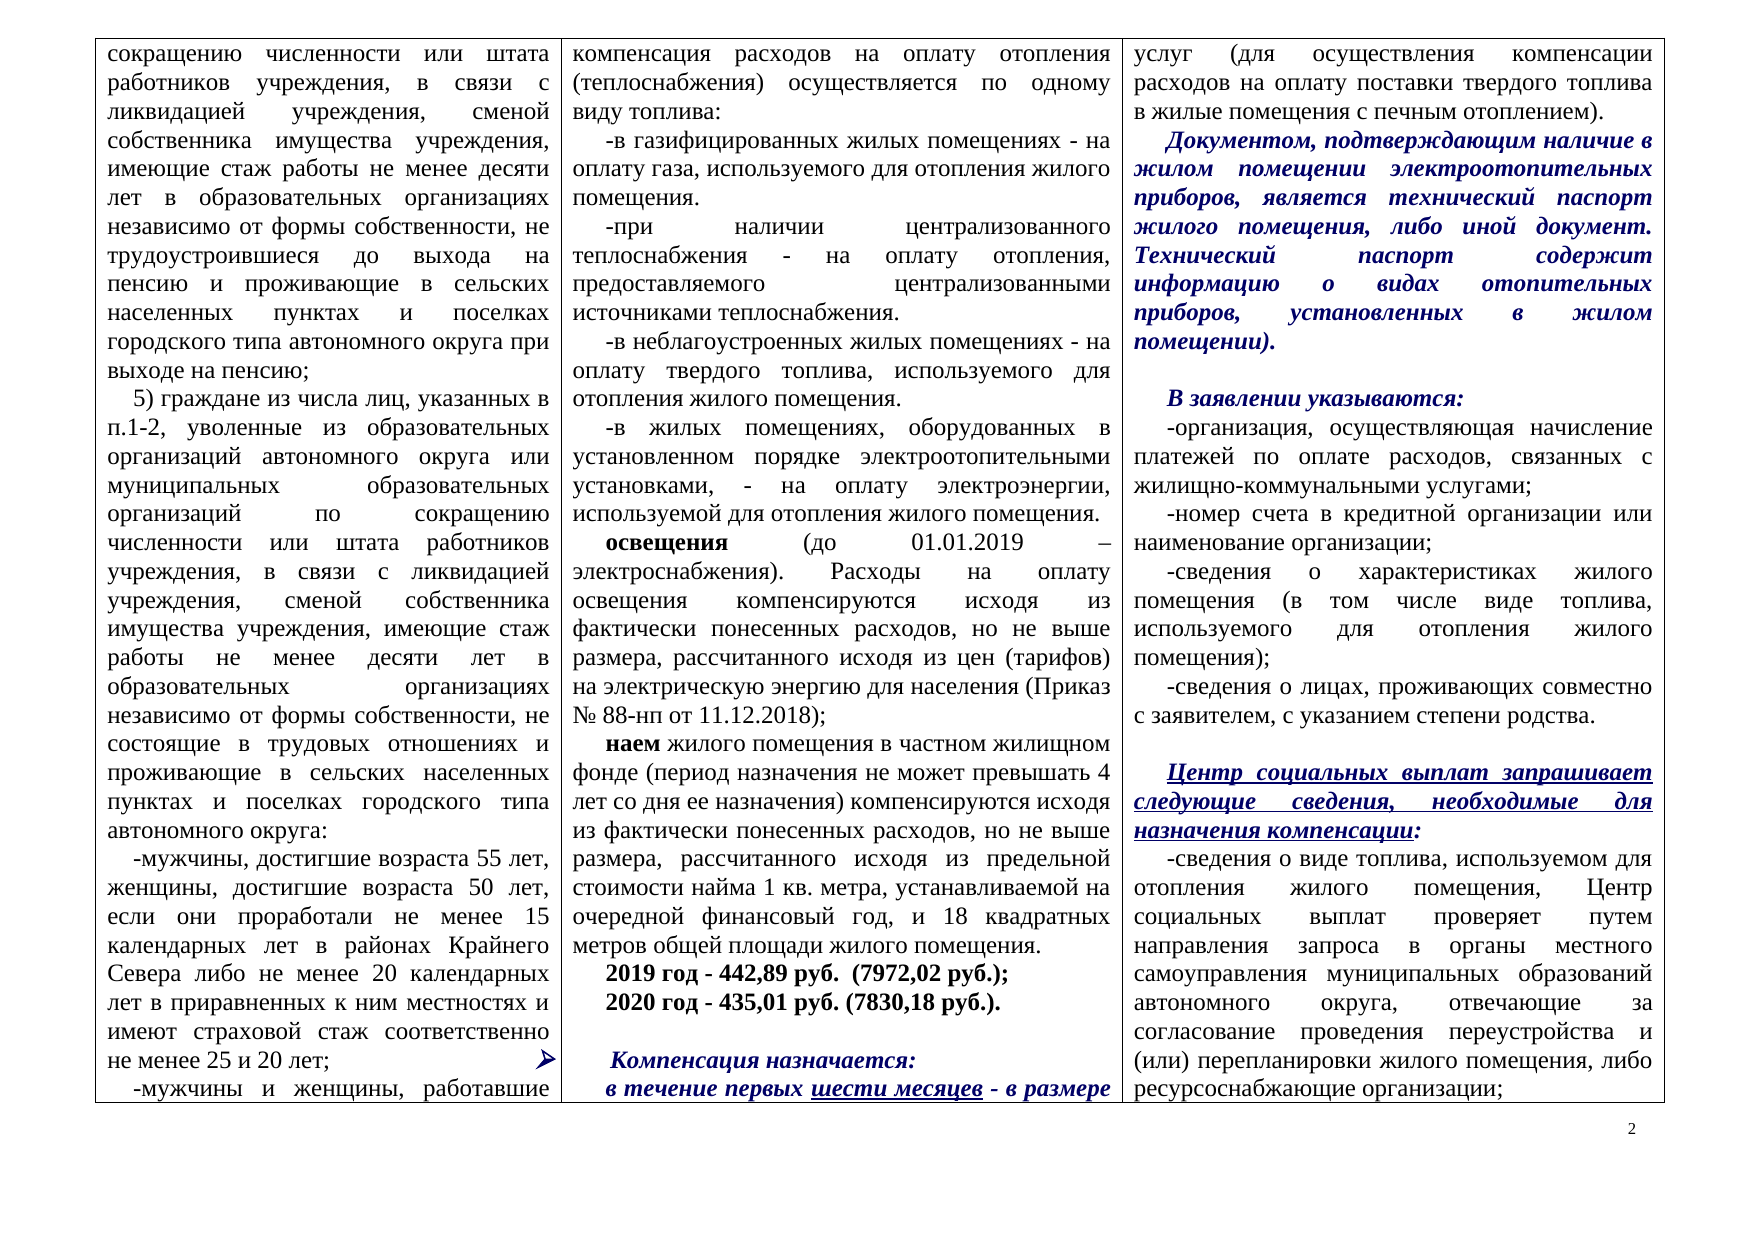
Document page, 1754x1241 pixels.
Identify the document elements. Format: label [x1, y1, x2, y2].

table_cell [562, 39, 1122, 1102]
table_cell [96, 39, 561, 1102]
table_cell [1123, 39, 1664, 1102]
